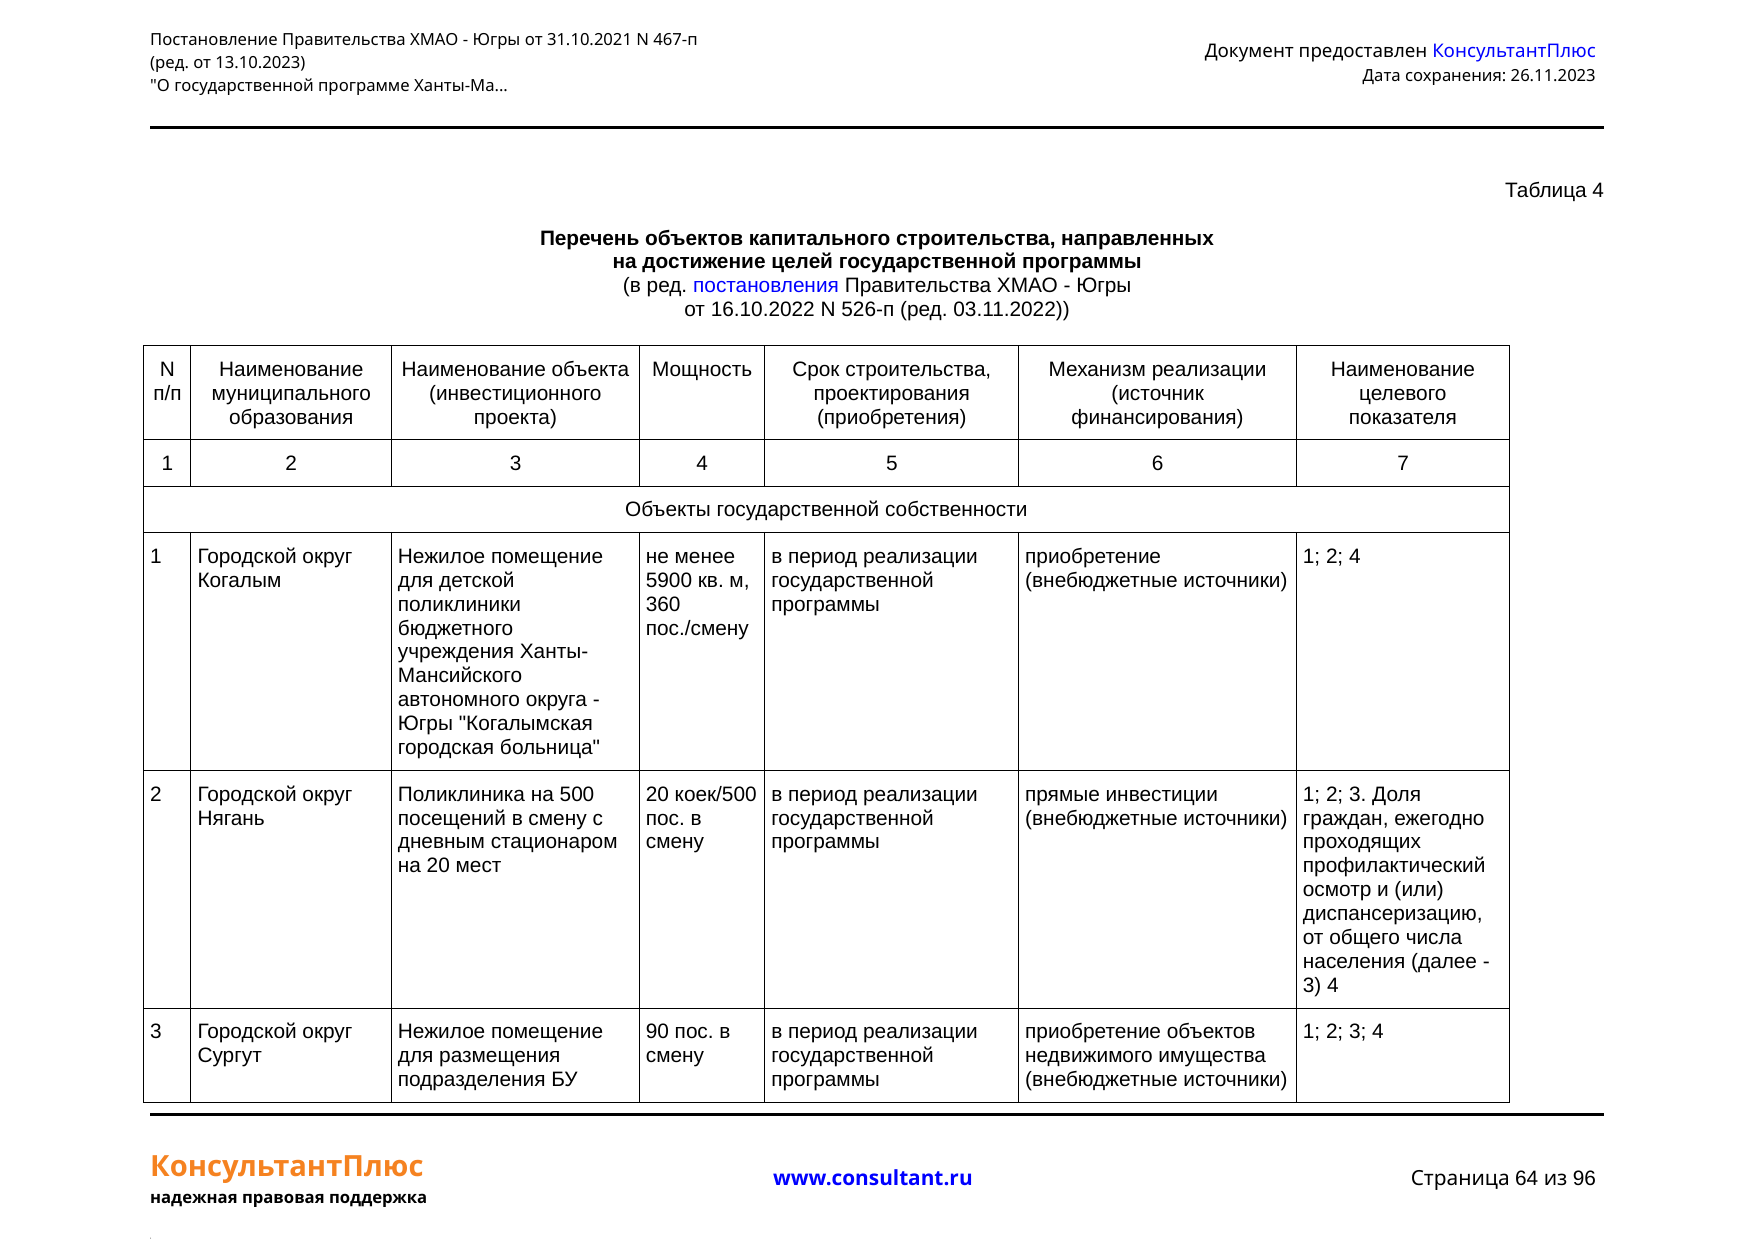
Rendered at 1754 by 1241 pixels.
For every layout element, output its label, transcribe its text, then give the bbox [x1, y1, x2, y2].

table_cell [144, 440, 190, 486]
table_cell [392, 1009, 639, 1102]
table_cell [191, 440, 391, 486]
title Перечень объектов капитального строительства, направленных [150, 225, 1604, 249]
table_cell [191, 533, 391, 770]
text (в ред. постановления Правительства ХМАО - Югры [150, 273, 1604, 297]
title на достижение целей государственной программы [150, 249, 1604, 273]
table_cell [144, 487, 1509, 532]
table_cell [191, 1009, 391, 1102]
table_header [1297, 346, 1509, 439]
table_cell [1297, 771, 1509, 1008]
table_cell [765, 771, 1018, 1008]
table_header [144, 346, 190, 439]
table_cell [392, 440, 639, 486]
text Таблица 4 [150, 177, 1604, 201]
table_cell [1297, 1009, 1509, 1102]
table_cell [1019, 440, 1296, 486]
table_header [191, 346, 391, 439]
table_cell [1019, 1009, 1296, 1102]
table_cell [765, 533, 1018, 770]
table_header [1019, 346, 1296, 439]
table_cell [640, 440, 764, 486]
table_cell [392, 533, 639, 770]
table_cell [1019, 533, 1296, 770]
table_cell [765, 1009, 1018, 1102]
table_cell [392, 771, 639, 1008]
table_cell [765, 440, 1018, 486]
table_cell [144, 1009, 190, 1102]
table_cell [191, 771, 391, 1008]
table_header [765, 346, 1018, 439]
text от 16.10.2022 N 526-п (ред. 03.11.2022)) [150, 297, 1604, 321]
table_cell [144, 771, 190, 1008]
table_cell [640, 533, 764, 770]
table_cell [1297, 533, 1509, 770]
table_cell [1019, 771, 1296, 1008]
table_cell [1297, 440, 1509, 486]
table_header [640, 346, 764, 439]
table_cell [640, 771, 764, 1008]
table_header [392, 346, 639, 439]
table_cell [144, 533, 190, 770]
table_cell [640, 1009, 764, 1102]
